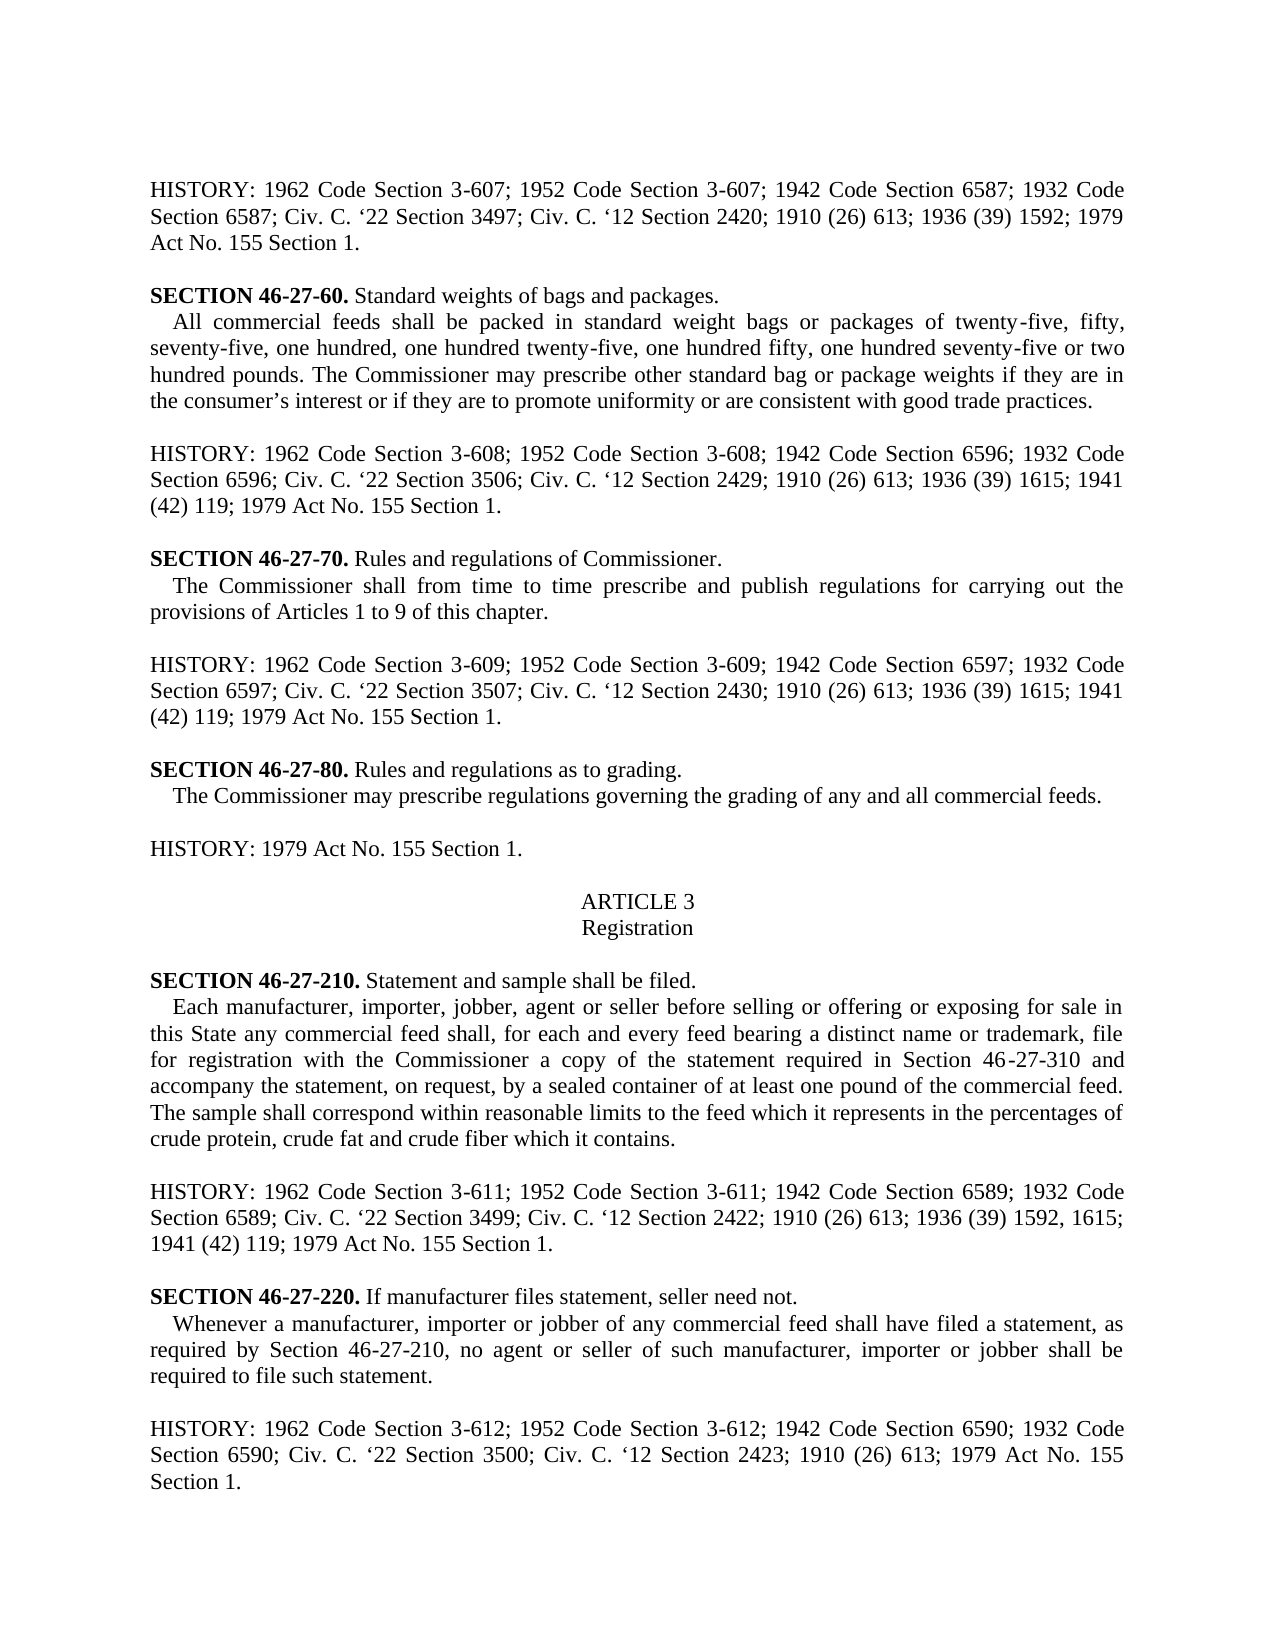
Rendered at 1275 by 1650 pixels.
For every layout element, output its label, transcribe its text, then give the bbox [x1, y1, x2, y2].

text HISTORY: 1962 Code Section 3-608; 1952 Code Section 3-608; 1942 Code Section 6596; 1932 Code Section 6596; Civ. C. ‘22 Section 3506; Civ. C. ‘12 Section 2429; 1910 (26) 613; 1936 (39) 1615; 1941 (42) 119; 1979 Act No. 155 Section 1. [150, 440, 1125, 519]
text ARTICLE 3 [150, 888, 1125, 914]
text All commercial feeds shall be packed in standard weight bags or packages of twenty-five, fifty, seventy-five, one hundred, one hundred twenty-five, one hundred fifty, one hundred seventy-five or two hundred pounds. The Commissioner may prescribe other standard bag or package weights if they are in the consumer’s interest or if they are to promote uniformity or are consistent with good trade practices. [150, 308, 1125, 413]
text SECTION 46-27-80. Rules and regulations as to grading. [150, 756, 1125, 782]
text HISTORY: 1962 Code Section 3-611; 1952 Code Section 3-611; 1942 Code Section 6589; 1932 Code Section 6589; Civ. C. ‘22 Section 3499; Civ. C. ‘12 Section 2422; 1910 (26) 613; 1936 (39) 1592, 1615; 1941 (42) 119; 1979 Act No. 155 Section 1. [150, 1178, 1125, 1257]
text HISTORY: 1962 Code Section 3-607; 1952 Code Section 3-607; 1942 Code Section 6587; 1932 Code Section 6587; Civ. C. ‘22 Section 3497; Civ. C. ‘12 Section 2420; 1910 (26) 613; 1936 (39) 1592; 1979 Act No. 155 Section 1. [150, 176, 1125, 255]
text SECTION 46-27-70. Rules and regulations of Commissioner. [150, 545, 1125, 572]
text Registration [150, 914, 1125, 941]
text HISTORY: 1979 Act No. 155 Section 1. [150, 835, 1125, 862]
text SECTION 46-27-220. If manufacturer files statement, seller need not. [150, 1283, 1125, 1309]
text The Commissioner shall from time to time prescribe and publish regulations for carrying out the provisions of Articles 1 to 9 of this chapter. [150, 572, 1125, 624]
text HISTORY: 1962 Code Section 3-609; 1952 Code Section 3-609; 1942 Code Section 6597; 1932 Code Section 6597; Civ. C. ‘22 Section 3507; Civ. C. ‘12 Section 2430; 1910 (26) 613; 1936 (39) 1615; 1941 (42) 119; 1979 Act No. 155 Section 1. [150, 651, 1125, 730]
text SECTION 46-27-210. Statement and sample shall be filed. [150, 967, 1125, 993]
text SECTION 46-27-60. Standard weights of bags and packages. [150, 282, 1125, 308]
text Whenever a manufacturer, importer or jobber of any commercial feed shall have filed a statement, as required by Section 46-27-210, no agent or seller of such manufacturer, importer or jobber shall be required to file such statement. [150, 1309, 1125, 1389]
text The Commissioner may prescribe regulations governing the grading of any and all commercial feeds. [150, 782, 1125, 809]
text Each manufacturer, importer, jobber, agent or seller before selling or offering or exposing for sale in this State any commercial feed shall, for each and every feed bearing a distinct name or trademark, file for registration with the Commissioner a copy of the statement required in Section 46-27-310 and accompany the statement, on request, by a sealed container of at least one pound of the commercial feed. The sample shall correspond within reasonable limits to the feed which it represents in the percentages of crude protein, crude fat and crude fiber which it contains. [150, 993, 1125, 1151]
text HISTORY: 1962 Code Section 3-612; 1952 Code Section 3-612; 1942 Code Section 6590; 1932 Code Section 6590; Civ. C. ‘22 Section 3500; Civ. C. ‘12 Section 2423; 1910 (26) 613; 1979 Act No. 155 Section 1. [150, 1415, 1125, 1494]
